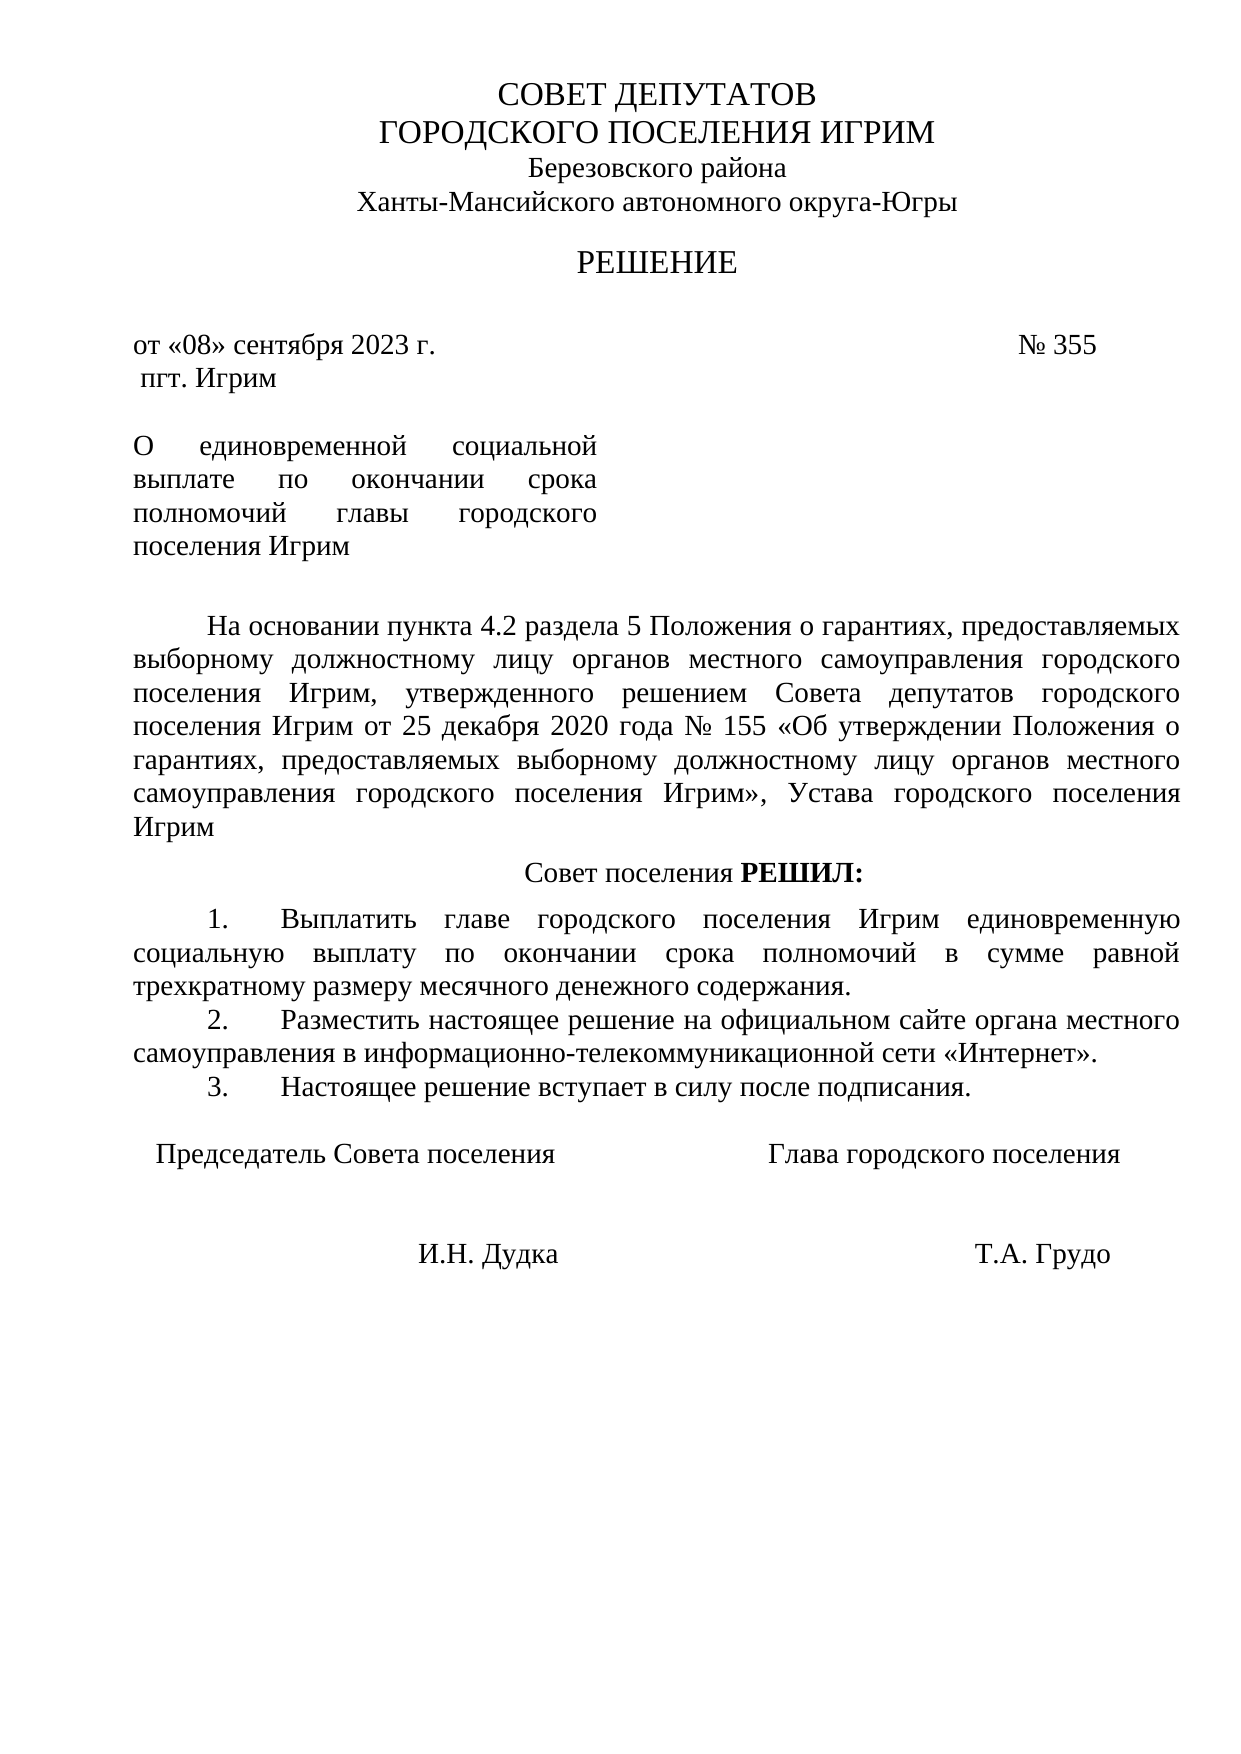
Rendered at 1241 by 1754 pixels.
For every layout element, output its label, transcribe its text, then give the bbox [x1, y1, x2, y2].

table_header Глава городского поселения Т.А. Грудо [701, 1136, 1192, 1270]
text пгт. Игрим [133, 361, 1181, 394]
text Совет поселения РЕШИЛ: [133, 855, 1181, 889]
table_header Председатель Совета поселения И.Н. Дудка [144, 1136, 701, 1270]
list Разместить настоящее решение на официальном сайте органа местного самоуправления в информационно-телекоммуникационной сети «Интернет». [133, 1002, 1181, 1069]
text Ханты-Мансийского автономного округа-Югры [133, 184, 1181, 218]
text СОВЕТ ДЕПУТАТОВ [133, 74, 1181, 112]
text от «08» сентября 2023 г. № 355 [133, 327, 1181, 361]
subtitle РЕШЕНИЕ [133, 243, 1181, 281]
list Настоящее решение вступает в силу после подписания. [133, 1069, 1181, 1102]
list Выплатить главе городского поселения Игрим единовременную социальную выплату по окончании срока полномочий в сумме равной трехкратному размеру месячного денежного содержания. [133, 901, 1181, 1002]
text О единовременной социальной выплате по окончании срока полномочий главы городского поселения Игрим [133, 428, 597, 562]
text На основании пункта 4.2 раздела 5 Положения о гарантиях, предоставляемых выборному должностному лицу органов местного самоуправления городского поселения Игрим, утвержденного решением Совета депутатов городского поселения Игрим от 25 декабря 2020 года № 155 «Об утверждении Положения о гарантиях, предоставляемых выборному должностному лицу органов местного самоуправления городского поселения Игрим», Устава городского поселения Игрим [133, 608, 1181, 843]
text Березовского района [133, 151, 1181, 184]
text ГОРОДСКОГО ПОСЕЛЕНИЯ ИГРИМ [133, 112, 1181, 151]
